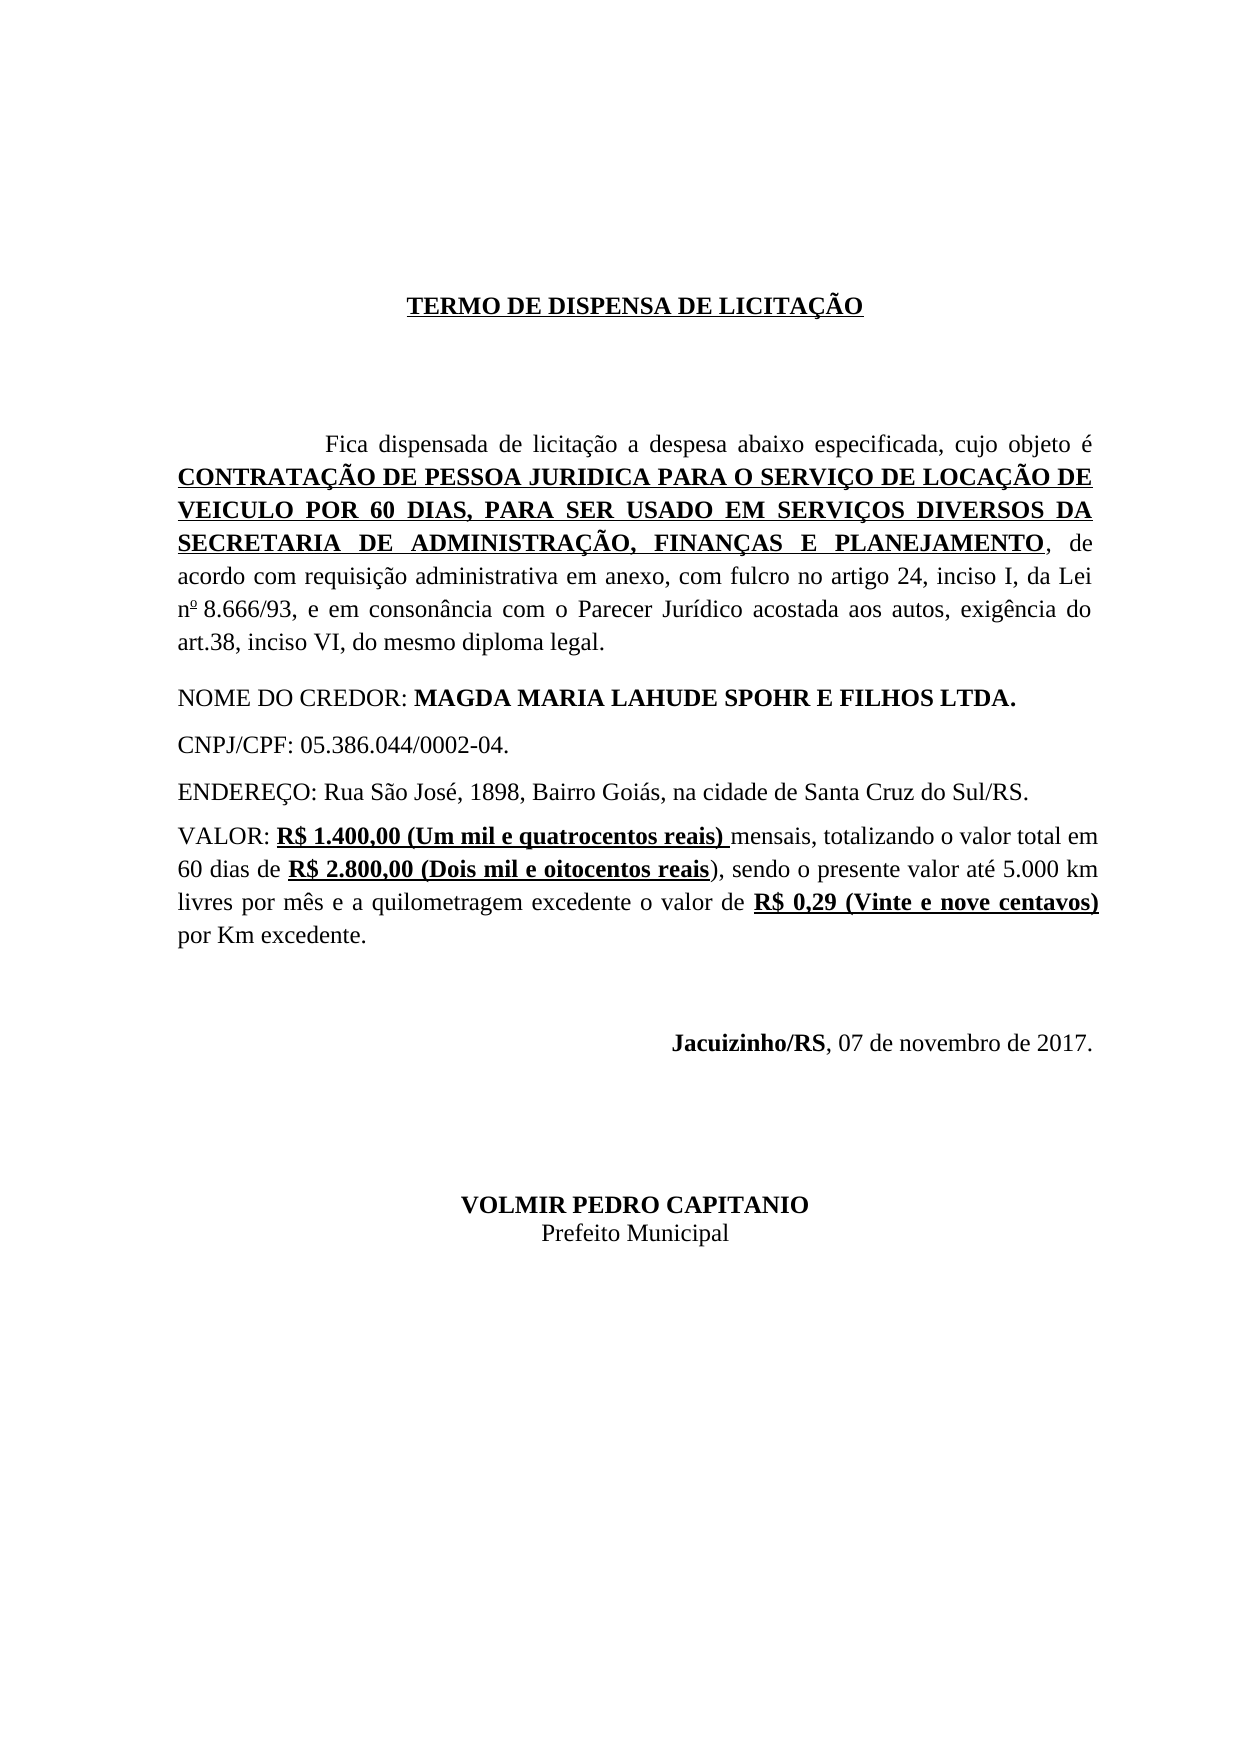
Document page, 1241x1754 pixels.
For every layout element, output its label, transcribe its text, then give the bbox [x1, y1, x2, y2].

text CNPJ/CPF: 05.386.044/0002-04. [177, 728, 1093, 759]
text TERMO DE DISPENSA DE LICITAÇÃO [177, 288, 1093, 319]
text Prefeito Municipal [177, 1218, 1093, 1247]
text NOME DO CREDOR: MAGDA MARIA LAHUDE SPOHR E FILHOS LTDA. [177, 681, 1093, 712]
text VOLMIR PEDRO CAPITANIO [177, 1190, 1093, 1218]
text Jacuizinho/RS, 07 de novembro de 2017. [177, 1028, 1093, 1057]
text VALOR: R$ 1.400,00 (Um mil e quatrocentos reais) mensais, totalizando o valor total em 60 dias de R$ 2.800,00 (Dois mil e oitocentos reais), sendo o presente valor até 5.000 km livres por mês e a quilometragem excedente o valor de R$ 0,29 (Vinte e nove centavos) por Km excedente. [177, 821, 1099, 949]
text ENDEREÇO: Rua São José, 1898, Bairro Goiás, na cidade de Santa Cruz do Sul/RS. [177, 774, 1093, 806]
text Fica dispensada de licitação a despesa abaixo especificada, cujo objeto é CONTRATAÇÃO DE PESSOA JURIDICA PARA O SERVIÇO DE LOCAÇÃO DE VEICULO POR 60 DIAS, PARA SER USADO EM SERVIÇOS DIVERSOS DA SECRETARIA DE ADMINISTRAÇÃO, FINANÇAS E PLANEJAMENTO, de acordo com requisição administrativa em anexo, com fulcro no artigo 24, inciso I, da Lei no 8.666/93, e em consonância com o Parecer Jurídico acostada aos autos, exigência do art.38, inciso VI, do mesmo diploma legal. [177, 429, 1093, 487]
text Fica dispensada de licitação a despesa abaixo especificada, cujo objeto é CONTRATAÇÃO DE PESSOA JURIDICA PARA O SERVIÇO DE LOCAÇÃO DE VEICULO POR 60 DIAS, PARA SER USADO EM SERVIÇOS DIVERSOS DA SECRETARIA DE ADMINISTRAÇÃO, FINANÇAS E PLANEJAMENTO, de acordo com requisição administrativa em anexo, com fulcro no artigo 24, inciso I, da Lei no 8.666/93, e em consonância com o Parecer Jurídico acostada aos autos, exigência do art.38, inciso VI, do mesmo diploma legal. [177, 488, 1093, 520]
text Fica dispensada de licitação a despesa abaixo especificada, cujo objeto é CONTRATAÇÃO DE PESSOA JURIDICA PARA O SERVIÇO DE LOCAÇÃO DE VEICULO POR 60 DIAS, PARA SER USADO EM SERVIÇOS DIVERSOS DA SECRETARIA DE ADMINISTRAÇÃO, FINANÇAS E PLANEJAMENTO, de acordo com requisição administrativa em anexo, com fulcro no artigo 24, inciso I, da Lei no 8.666/93, e em consonância com o Parecer Jurídico acostada aos autos, exigência do art.38, inciso VI, do mesmo diploma legal. [177, 521, 1093, 656]
